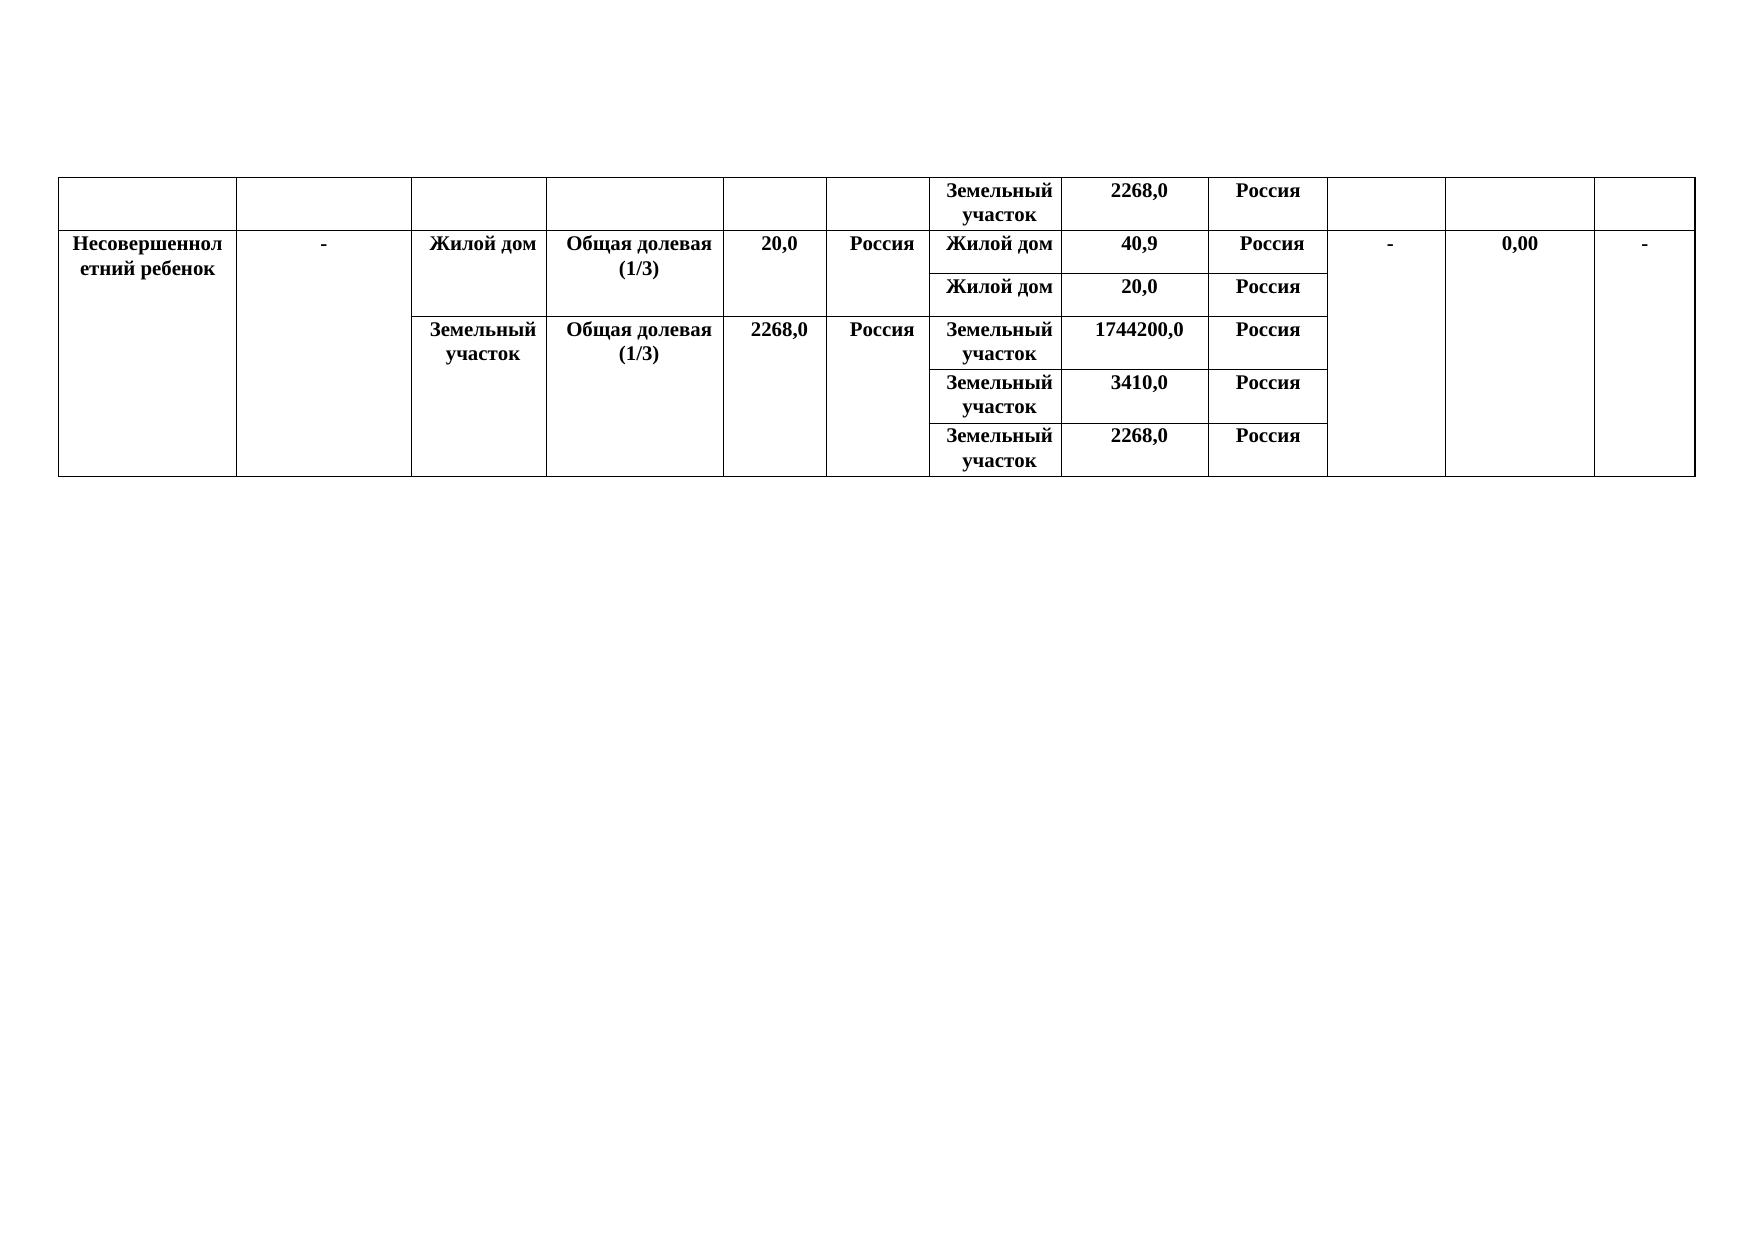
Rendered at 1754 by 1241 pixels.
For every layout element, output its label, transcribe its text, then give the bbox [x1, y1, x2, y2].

table_cell Земельный участок [930, 424, 1061, 476]
table_cell Земельный участок [930, 317, 1061, 369]
table_cell Россия [1209, 231, 1327, 273]
table_cell Жилой дом [412, 231, 546, 316]
table_cell - [237, 231, 411, 476]
table_cell Земельный участок [930, 178, 1061, 230]
table_cell 20,0 [1062, 274, 1208, 316]
table_cell Россия [827, 317, 929, 476]
table_cell Россия [1209, 370, 1327, 422]
table_cell Россия [1209, 178, 1327, 230]
table_cell Россия [1209, 317, 1327, 369]
table_cell Россия [827, 231, 929, 316]
table_cell 1744200,0 [1062, 317, 1208, 369]
table_cell Земельный участок [412, 317, 546, 476]
table_cell Россия [1209, 424, 1327, 476]
table_cell - [1595, 231, 1694, 476]
table_cell Жилой дом [930, 274, 1061, 316]
table_cell Россия [1209, 274, 1327, 316]
table_cell 20,0 [724, 231, 826, 316]
table_cell 2268,0 [724, 317, 826, 476]
table_cell 40,9 [1062, 231, 1208, 273]
table_cell Несовершеннолетний ребенок [59, 231, 236, 476]
table_cell 3410,0 [1062, 370, 1208, 422]
table_cell Земельный участок [930, 370, 1061, 422]
table_cell 2268,0 [1062, 178, 1208, 230]
table_cell 0,00 [1446, 231, 1594, 476]
table_cell Общая долевая (1/3) [547, 317, 723, 476]
table_cell 2268,0 [1062, 424, 1208, 476]
table_cell - [1328, 231, 1445, 476]
table_cell Жилой дом [930, 231, 1061, 273]
table_cell Общая долевая (1/3) [547, 231, 723, 316]
